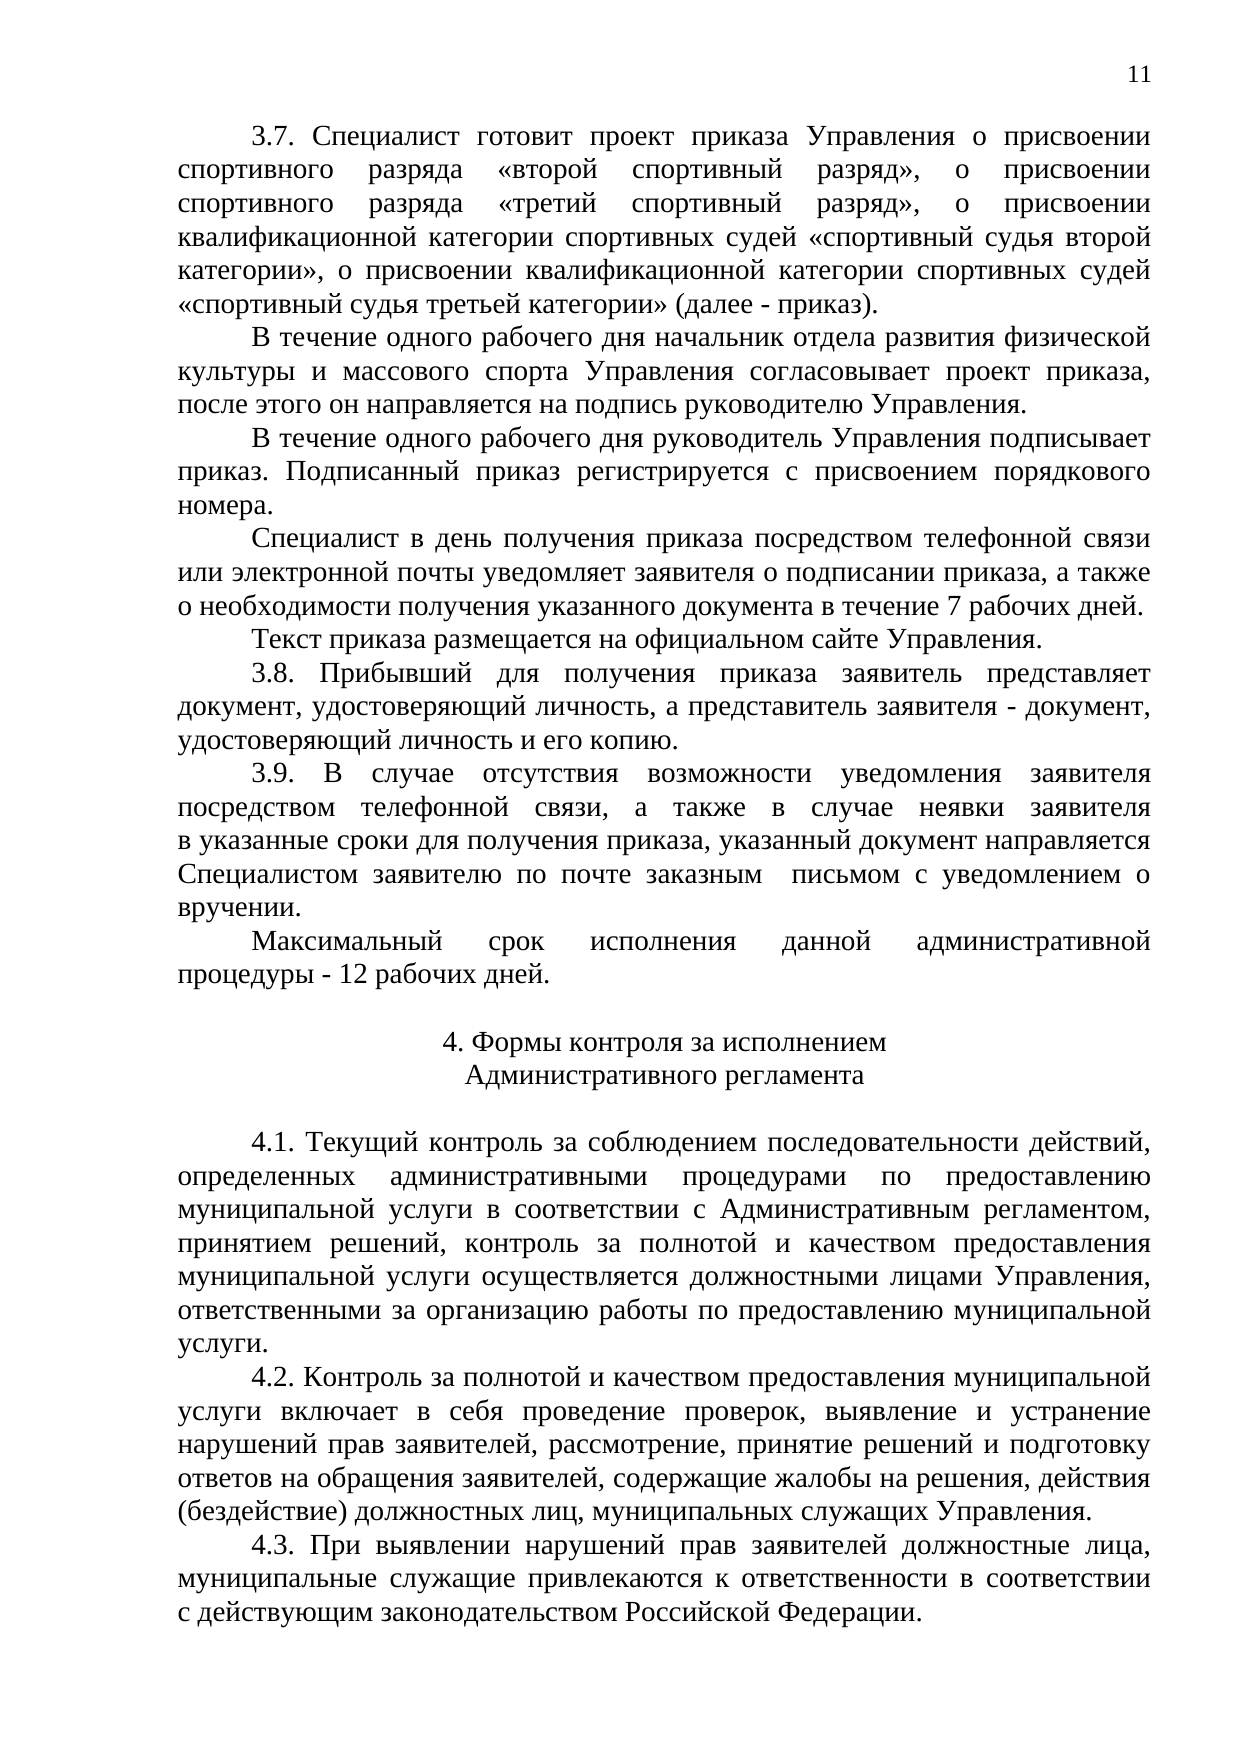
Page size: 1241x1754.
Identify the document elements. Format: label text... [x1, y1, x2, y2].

text Административного регламента [177, 1057, 1152, 1091]
text Специалист в день получения приказа посредством телефонной связи или электронной почты уведомляет заявителя о подписании приказа, а также о необходимости получения указанного документа в течение 7 рабочих дней. [177, 521, 1152, 621]
text 4.3. При выявлении нарушений прав заявителей должностные лица, муниципальные служащие привлекаются к ответственности в соответствии с действующим законодательством Российской Федерации. [177, 1527, 1152, 1627]
text Текст приказа размещается на официальном сайте Управления. [177, 621, 1152, 655]
text 3.7. Специалист готовит проект приказа Управления о присвоении спортивного разряда «второй спортивный разряд», о присвоении спортивного разряда «третий спортивный разряд», о присвоении квалификационной категории спортивных судей «спортивный судья второй категории», о присвоении квалификационной категории спортивных судей «спортивный судья третьей категории» (далее - приказ). [177, 118, 1152, 319]
text 4. Формы контроля за исполнением [177, 1024, 1152, 1057]
text Максимальный срок исполнения данной административной процедуры - 12 рабочих дней. [177, 923, 1152, 990]
text 4.1. Текущий контроль за соблюдением последовательности действий, определенных административными процедурами по предоставлению муниципальной услуги в соответствии с Административным регламентом, принятием решений, контроль за полнотой и качеством предоставления муниципальной услуги осуществляется должностными лицами Управления, ответственными за организацию работы по предоставлению муниципальной услуги. [177, 1124, 1152, 1359]
text 4.2. Контроль за полнотой и качеством предоставления муниципальной услуги включает в себя проведение проверок, выявление и устранение нарушений прав заявителей, рассмотрение, принятие решений и подготовку ответов на обращения заявителей, содержащие жалобы на решения, действия (бездействие) должностных лиц, муниципальных служащих Управления. [177, 1359, 1152, 1527]
text 3.9. В случае отсутствия возможности уведомления заявителя посредством телефонной связи, а также в случае неявки заявителя в указанные сроки для получения приказа, указанный документ направляется Специалистом заявителю по почте заказным письмом с уведомлением о вручении. [177, 755, 1152, 923]
text 3.8. Прибывший для получения приказа заявитель представляет документ, удостоверяющий личность, а представитель заявителя - документ, удостоверяющий личность и его копию. [177, 655, 1152, 755]
text В течение одного рабочего дня начальник отдела развития физической культуры и массового спорта Управления согласовывает проект приказа, после этого он направляется на подпись руководителю Управления. [177, 319, 1152, 420]
text В течение одного рабочего дня руководитель Управления подписывает приказ. Подписанный приказ регистрируется с присвоением порядкового номера. [177, 420, 1152, 521]
